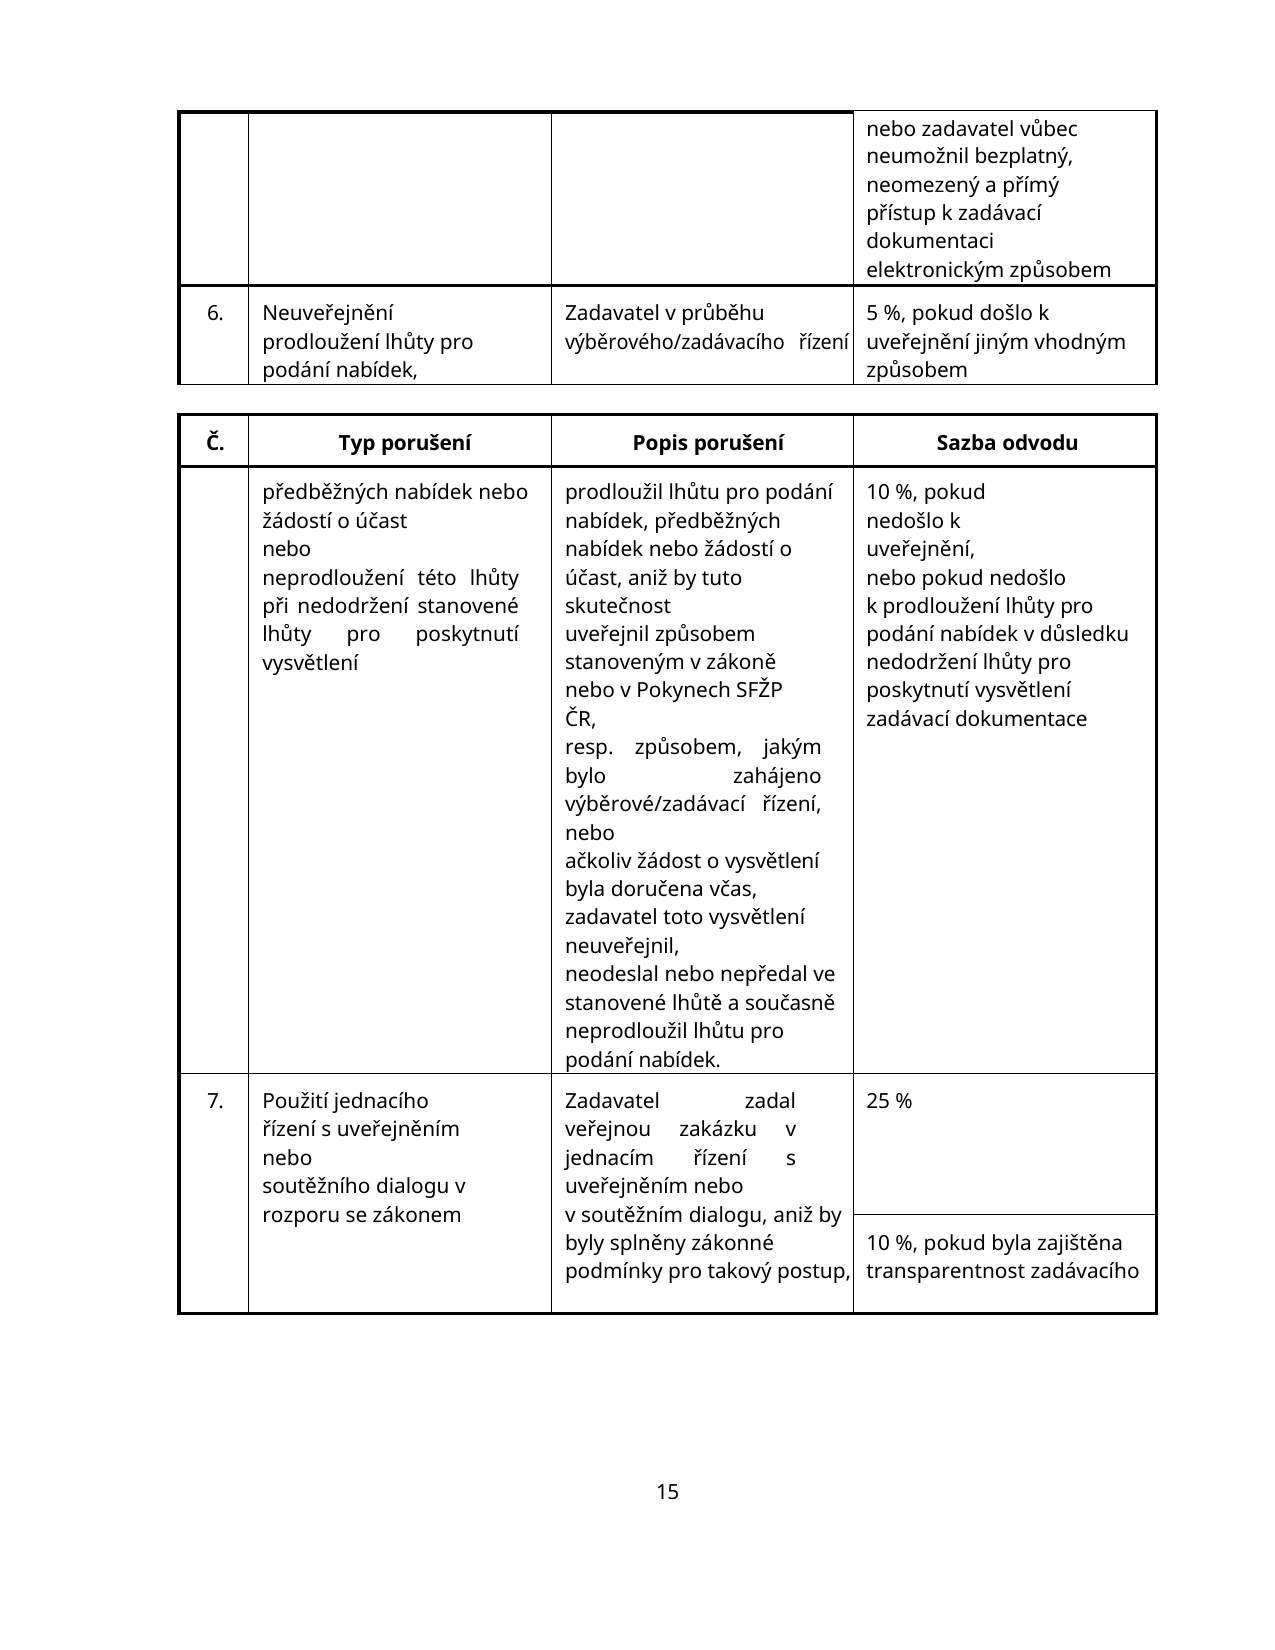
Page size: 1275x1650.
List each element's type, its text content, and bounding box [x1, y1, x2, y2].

table_header Sazba odvodu [854, 416, 1155, 464]
table_header Typ porušení [249, 416, 551, 464]
table_cell 10 %, pokud nedošlo k uveřejnění, nebo pokud nedošlo k prodloužení lhůty pro podání nabídek v důsledku nedodržení lhůty pro poskytnutí vysvětlení zadávací dokumentace [854, 468, 1155, 1073]
table_cell 7. [181, 1074, 248, 1312]
table_header Popis porušení [552, 416, 853, 464]
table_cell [854, 111, 1155, 283]
table_header Č. [181, 416, 248, 464]
table_cell 5 %, pokud došlo k uveřejnění jiným vhodným způsobem [854, 287, 1155, 384]
table_cell 25 % [854, 1074, 1155, 1214]
table_cell Zadavatel zadal veřejnou zakázku v jednacím řízení s uveřejněním nebo v soutěžním dialogu, aniž by byly splněny zákonné podmínky pro takový postup, nebo v průběhu jednacího řízení s uveřejněním nebo v soutěžním dialogu podstatně změnil zadávací podmínky. [552, 1074, 853, 1312]
table_cell 6. [181, 287, 248, 384]
table_cell předběžných nabídek nebo žádostí o účast nebo neprodloužení této lhůty při nedodržení stanovené lhůty pro poskytnutí vysvětlení [249, 468, 551, 1073]
table_cell Neuveřejnění prodloužení lhůty pro podání nabídek, [249, 287, 551, 384]
table_cell Použití jednacího řízení s uveřejněním nebo soutěžního dialogu v rozporu se zákonem [249, 1074, 551, 1312]
table_cell [181, 468, 248, 1073]
table_cell prodloužil lhůtu pro podání nabídek, předběžných nabídek nebo žádostí o účast, aniž by tuto skutečnost uveřejnil způsobem stanoveným v zákoně nebo v Pokynech SFŽP ČR, resp. způsobem, jakým bylo zahájeno výběrové/zadávací řízení, nebo ačkoliv žádost o vysvětlení byla doručena včas, zadavatel toto vysvětlení neuveřejnil, neodeslal nebo nepředal ve stanovené lhůtě a současně neprodloužil lhůtu pro podání nabídek. [552, 468, 853, 1073]
table_cell Zadavatel v průběhu výběrového/zadávacího řízení [552, 287, 853, 384]
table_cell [854, 1215, 1155, 1312]
